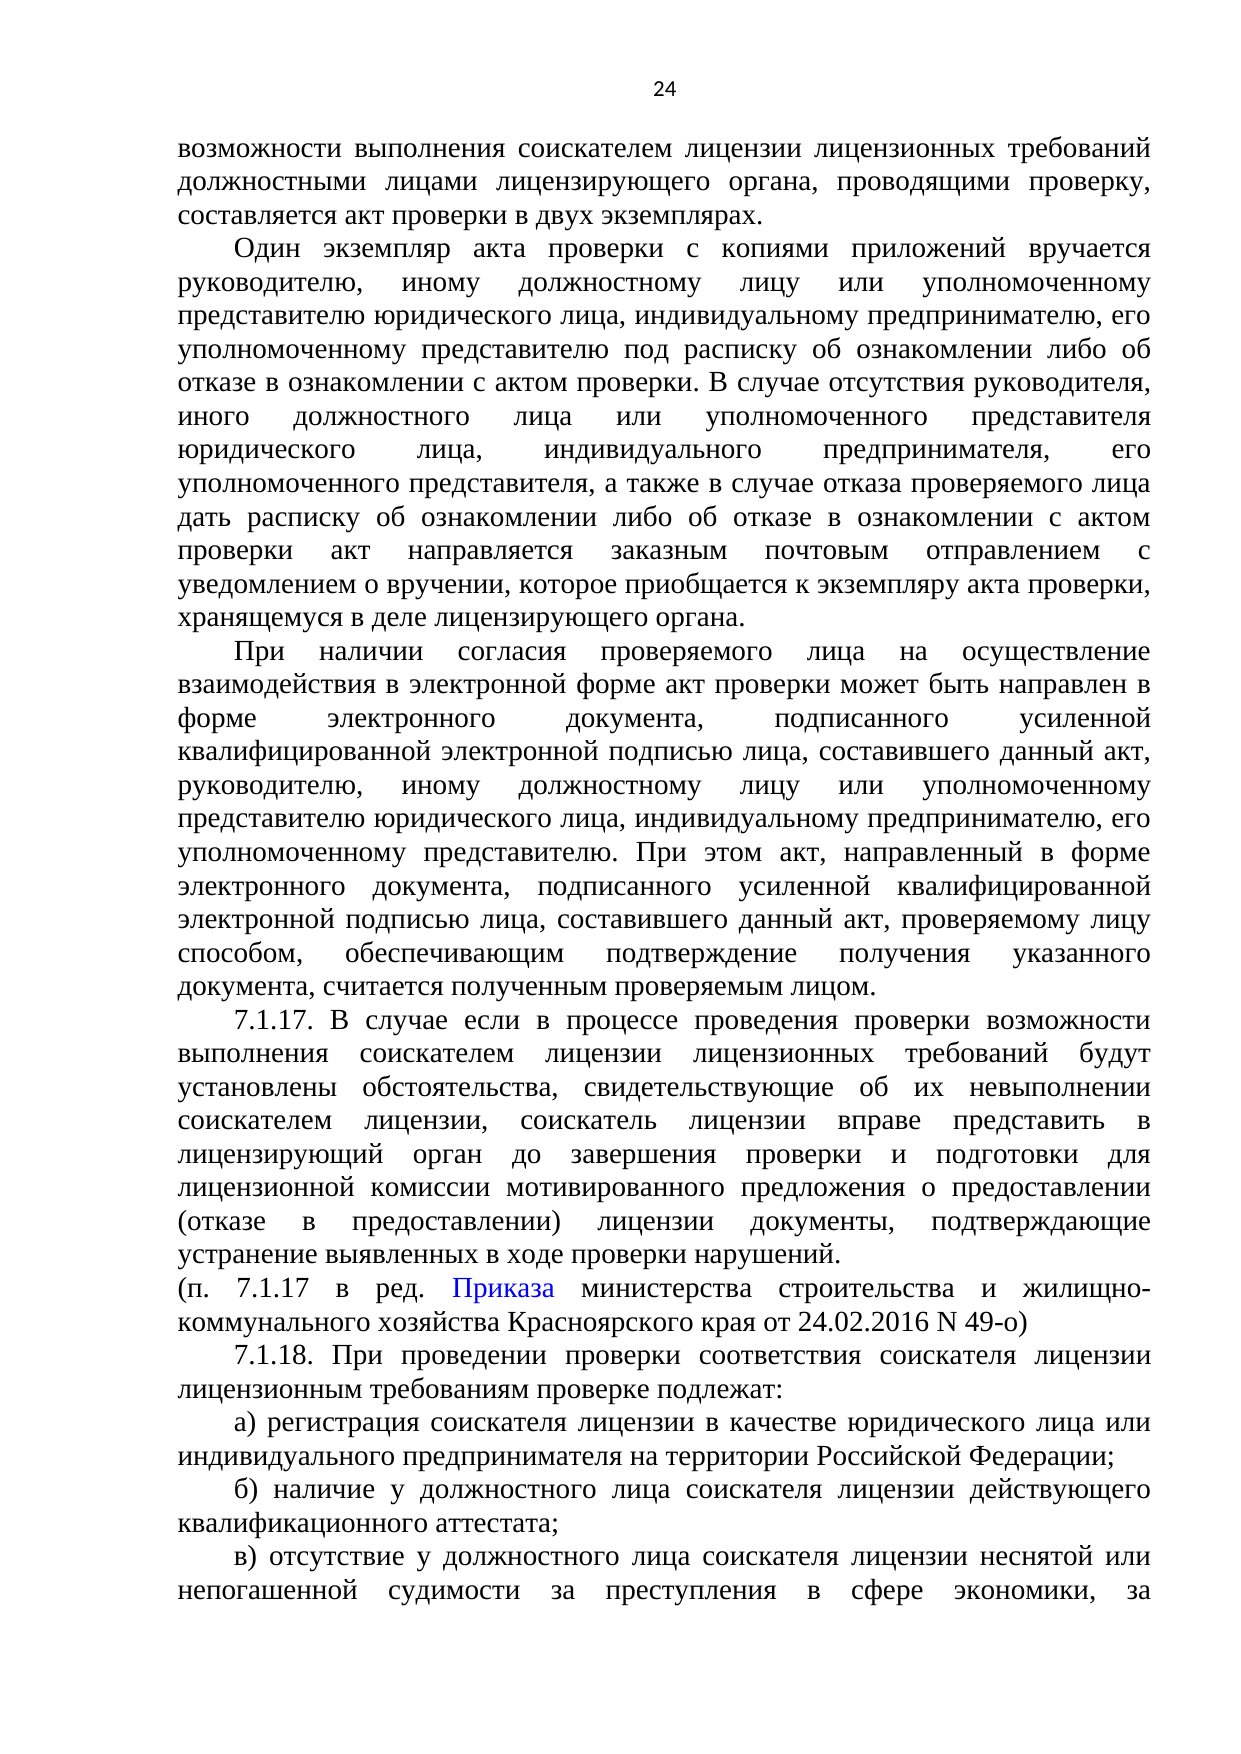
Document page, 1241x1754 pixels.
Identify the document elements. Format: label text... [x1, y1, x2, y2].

text При наличии согласия проверяемого лица на осуществление взаимодействия в электронной форме акт проверки может быть направлен в форме электронного документа, подписанного усиленной квалифицированной электронной подписью лица, составившего данный акт, руководителю, иному должностному лицу или уполномоченному представителю юридического лица, индивидуальному предпринимателю, его уполномоченному представителю. При этом акт, направленный в форме электронного документа, подписанного усиленной квалифицированной электронной подписью лица, составившего данный акт, проверяемому лицу способом, обеспечивающим подтверждение получения указанного документа, считается полученным проверяемым лицом. [177, 633, 1152, 1002]
text 7.1.17. В случае если в процессе проведения проверки возможности выполнения соискателем лицензии лицензионных требований будут установлены обстоятельства, свидетельствующие об их невыполнении соискателем лицензии, соискатель лицензии вправе представить в лицензирующий орган до завершения проверки и подготовки для лицензионной комиссии мотивированного предложения о предоставлении (отказе в предоставлении) лицензии документы, подтверждающие устранение выявленных в ходе проверки нарушений. [177, 1002, 1152, 1270]
text 7.1.18. При проведении проверки соответствия соискателя лицензии лицензионным требованиям проверке подлежат: [177, 1337, 1152, 1404]
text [177, 130, 1152, 230]
text Один экземпляр акта проверки с копиями приложений вручается руководителю, иному должностному лицу или уполномоченному представителю юридического лица, индивидуальному предпринимателю, его уполномоченному представителю под расписку об ознакомлении либо об отказе в ознакомлении с актом проверки. В случае отсутствия руководителя, иного должностного лица или уполномоченного представителя юридического лица, индивидуального предпринимателя, его уполномоченного представителя, а также в случае отказа проверяемого лица дать расписку об ознакомлении либо об отказе в ознакомлении с актом проверки акт направляется заказным почтовым отправлением с уведомлением о вручении, которое приобщается к экземпляру акта проверки, хранящемуся в деле лицензирующего органа. [177, 230, 1152, 633]
text а) регистрация соискателя лицензии в качестве юридического лица или индивидуального предпринимателя на территории Российской Федерации; [177, 1404, 1152, 1471]
text б) наличие у должностного лица соискателя лицензии действующего квалификационного аттестата; [177, 1471, 1152, 1538]
text (п. 7.1.17 в ред. Приказа министерства строительства и жилищно-коммунального хозяйства Красноярского края от 24.02.2016 N 49-о) [177, 1270, 1152, 1337]
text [177, 1538, 1152, 1606]
